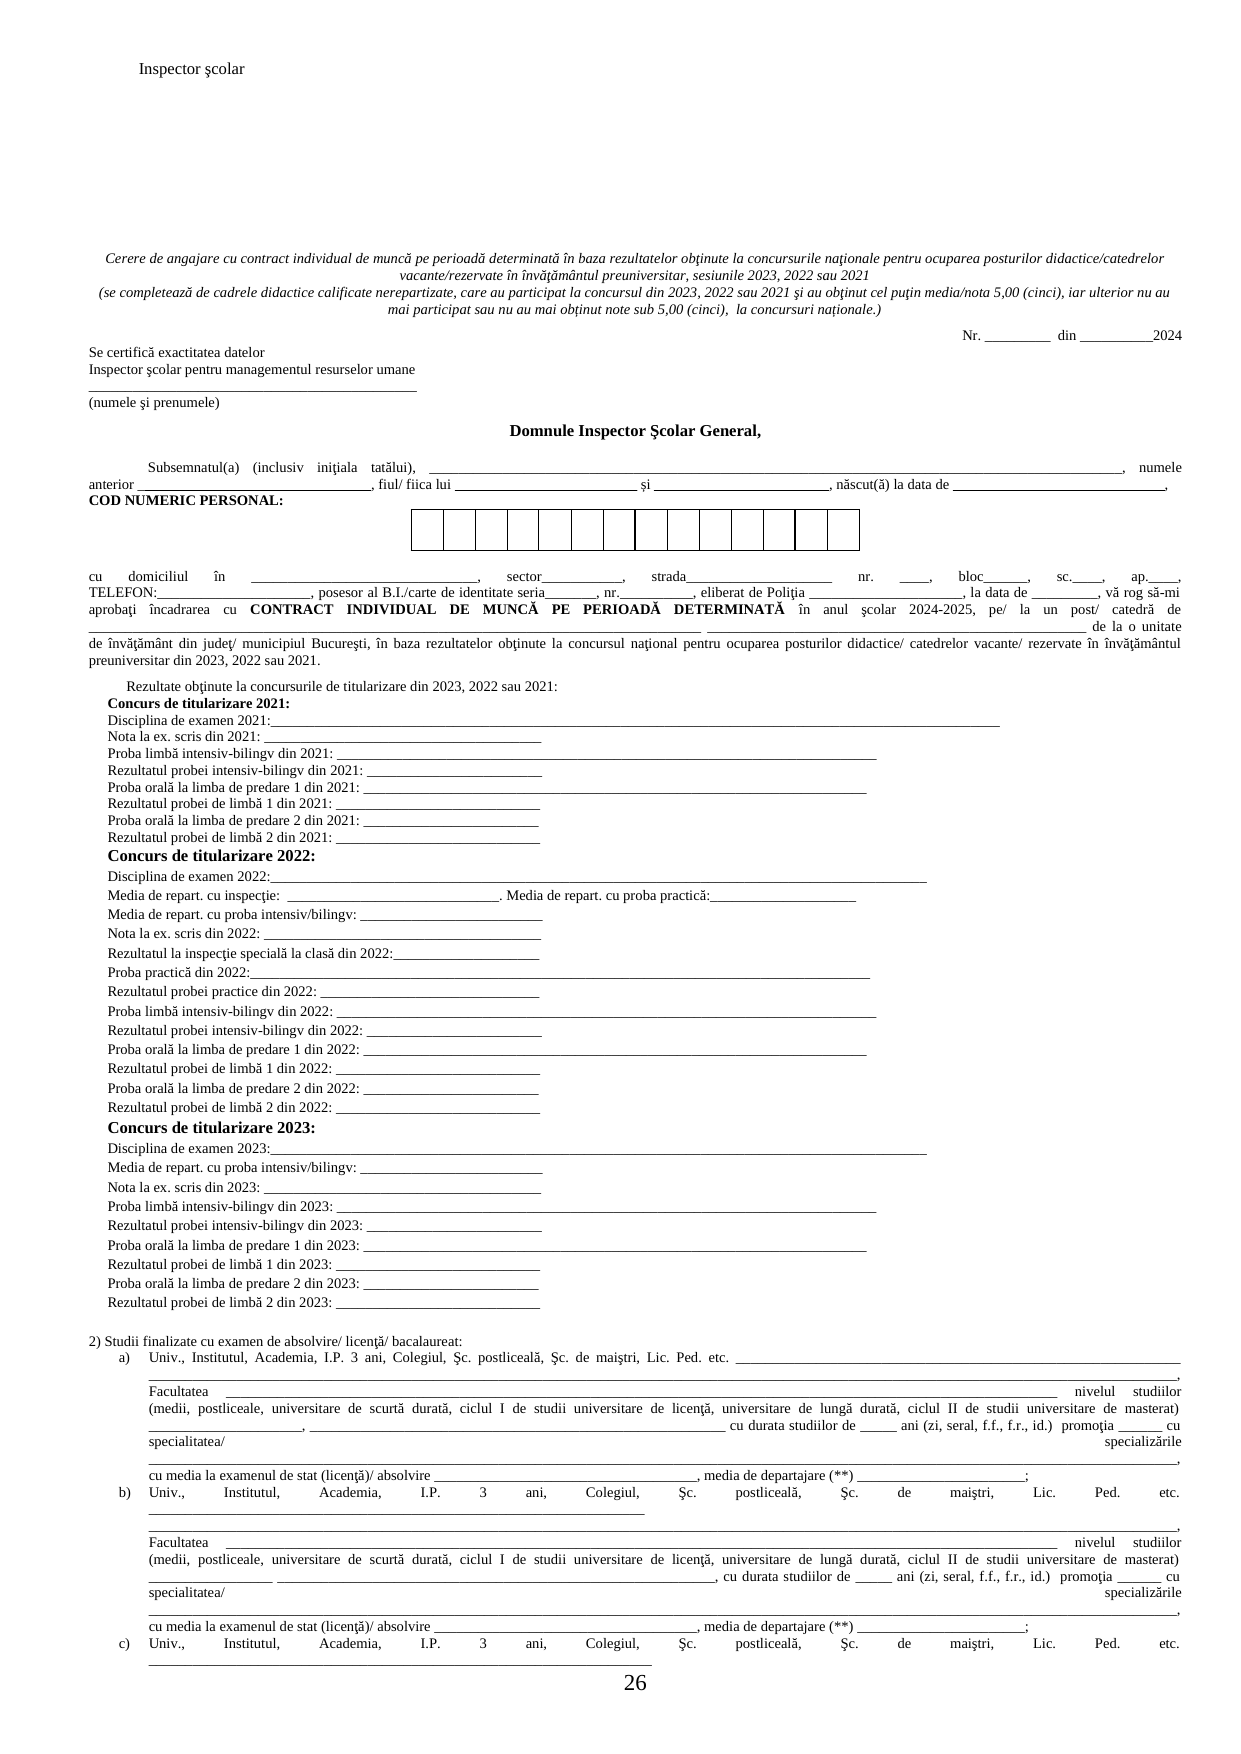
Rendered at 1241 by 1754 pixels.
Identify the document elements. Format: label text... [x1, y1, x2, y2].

text Media de repart. cu inspecţie: _____________________________. Media de repart. cu proba practică:____________________ [107, 887, 1182, 903]
text Rezultatul probei intensiv-bilingv din 2023: ________________________ [107, 1217, 1182, 1234]
text Nr. _________ din __________2024 [88, 327, 1182, 344]
table_header [796, 510, 827, 550]
table_header [539, 510, 571, 550]
table_header [508, 510, 538, 550]
text Media de repart. cu proba intensiv/bilingv: _________________________ [107, 906, 1182, 923]
text Rezultatul probei intensiv-bilingv din 2022: ________________________ [107, 1022, 1182, 1038]
list Univ., Institutul, Academia, I.P. 3 ani, Colegiul, Şc. postliceală, Şc. de maiştri, Lic. Ped. etc. _____________________________________________________________ _____________________________________________________________________________________________________________________________________________, Facultatea __________________________________________________________________________________________________________________ nivelul studiilor (medii, postliceale, universitare de scurtă durată, ciclul I de studii universitare de licenţă, universitare de lungă durată, ciclul II de studii universitare de masterat) _____________________, _________________________________________________________ cu durata studiilor de _____ ani (zi, seral, f.f., f.r., id.) promoţia ______ cu specialitatea/ specializările _____________________________________________________________________________________________________________________________________________, cu media la examenul de stat (licenţă)/ absolvire ____________________________________, media de departajare (**) _______________________; [118, 1349, 1182, 1483]
text Rezultatul probei de limbă 2 din 2021: ____________________________ [107, 829, 1182, 845]
table_header [828, 510, 859, 550]
text Disciplina de examen 2021:____________________________________________________________________________________________________ [107, 711, 1182, 728]
text Proba limbă intensiv-bilingv din 2023: __________________________________________________________________________ [107, 1198, 1182, 1214]
text Rezultate obţinute la concursurile de titularizare din 2023, 2022 sau 2021: [126, 678, 1182, 694]
text Rezultatul probei practice din 2022: ______________________________ [107, 983, 1182, 1000]
text Proba orală la limba de predare 2 din 2022: ________________________ [107, 1079, 1182, 1096]
text Concurs de titularizare 2021: [107, 694, 1182, 711]
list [118, 1634, 1182, 1668]
text Rezultatul la inspecţie specială la clasă din 2022:____________________ [107, 944, 1182, 961]
text Proba limbă intensiv-bilingv din 2022: __________________________________________________________________________ [107, 1002, 1182, 1019]
text Proba orală la limba de predare 1 din 2022: _____________________________________________________________________ [107, 1041, 1182, 1058]
text Proba orală la limba de predare 2 din 2021: ________________________ [107, 812, 1182, 829]
text Rezultatul probei de limbă 2 din 2023: ____________________________ [107, 1294, 1182, 1311]
text Disciplina de examen 2022:__________________________________________________________________________________________ [107, 867, 1182, 884]
text Proba practică din 2022:_____________________________________________________________________________________ [107, 964, 1182, 981]
text 2) Studii finalizate cu examen de absolvire/ licenţă/ bacalaureat: [88, 1332, 1182, 1349]
text Domnule Inspector Şcolar General, [88, 420, 1182, 439]
text (numele şi prenumele) [88, 394, 1182, 411]
text Inspector şcolar [88, 58, 1182, 78]
table_header [444, 510, 475, 550]
text Rezultatul probei de limbă 1 din 2021: ____________________________ [107, 795, 1182, 812]
text Concurs de titularizare 2022: [107, 845, 1182, 864]
text Inspector şcolar pentru managementul resurselor umane [88, 360, 1182, 377]
text Rezultatul probei de limbă 2 din 2022: ____________________________ [107, 1099, 1182, 1115]
table_header [636, 510, 667, 550]
table_header [732, 510, 763, 550]
text (se completează de cadrele didactice calificate nerepartizate, care au participat la concursul din 2023, 2022 sau 2021 şi au obţinut cel puţin media/nota 5,00 (cinci), iar ulterior nu au mai participat sau nu au mai obținut note sub 5,00 (cinci), la concursuri naționale.) [88, 284, 1182, 317]
table_header [700, 510, 731, 550]
text Rezultatul probei de limbă 1 din 2023: ____________________________ [107, 1256, 1182, 1272]
text cu domiciliul în _______________________________, sector___________, strada____________________ nr. ____, bloc______, sc.____, ap.____, TELEFON:_____________________, posesor al B.I./carte de identitate seria_______, nr.__________, eliberat de Poliţia _____________________, la data de _________, vă rog să-mi aprobaţi încadrarea cu CONTRACT INDIVIDUAL DE MUNCĂ PE PERIOADĂ DETERMINATĂ în anul şcolar 2024-2025, pe/ la un post/ catedră de ____________________________________________________________________________________ ____________________________________________________ de la o unitate de învăţământ din judeţ/ municipiul Bucureşti, în baza rezultatelor obţinute la concursul naţional pentru ocuparea posturilor didactice/ catedrelor vacante/ rezervate în învăţământul preuniversitar din 2023, 2022 sau 2021. [88, 567, 1182, 668]
text Proba limbă intensiv-bilingv din 2021: __________________________________________________________________________ [107, 745, 1182, 762]
table_header [572, 510, 603, 550]
table_header [476, 510, 507, 550]
text Nota la ex. scris din 2021: ______________________________________ [107, 728, 1182, 745]
text Proba orală la limba de predare 1 din 2021: _____________________________________________________________________ [107, 778, 1182, 795]
text Proba orală la limba de predare 1 din 2023: _____________________________________________________________________ [107, 1236, 1182, 1253]
text Nota la ex. scris din 2022: ______________________________________ [107, 925, 1182, 942]
table_header [604, 510, 634, 550]
text Proba orală la limba de predare 2 din 2023: ________________________ [107, 1275, 1182, 1292]
text Concurs de titularizare 2023: [107, 1118, 1182, 1137]
text Media de repart. cu proba intensiv/bilingv: _________________________ [107, 1159, 1182, 1176]
text Disciplina de examen 2023:__________________________________________________________________________________________ [107, 1140, 1182, 1157]
table_header [412, 510, 443, 550]
text Cerere de angajare cu contract individual de muncă pe perioadă determinată în baza rezultatelor obţinute la concursurile naţionale pentru ocuparea posturilor didactice/catedrelor vacante/rezervate în învăţământul preuniversitar, sesiunile 2023, 2022 sau 2021 [88, 250, 1182, 284]
text Se certifică exactitatea datelor [88, 344, 1182, 360]
table_header [764, 510, 794, 550]
list Univ., Institutul, Academia, I.P. 3 ani, Colegiul, Şc. postliceală, Şc. de maiştri, Lic. Ped. etc. ____________________________________________________________________ _____________________________________________________________________________________________________________________________________________, Facultatea __________________________________________________________________________________________________________________ nivelul studiilor (medii, postliceale, universitare de scurtă durată, ciclul I de studii universitare de licenţă, universitare de lungă durată, ciclul II de studii universitare de masterat) _________________ ____________________________________________________________, cu durata studiilor de _____ ani (zi, seral, f.f., f.r., id.) promoţia ______ cu specialitatea/ specializările _____________________________________________________________________________________________________________________________________________, cu media la examenul de stat (licenţă)/ absolvire ____________________________________, media de departajare (**) _______________________; [118, 1483, 1182, 1634]
text Rezultatul probei de limbă 1 din 2022: ____________________________ [107, 1060, 1182, 1077]
text Rezultatul probei intensiv-bilingv din 2021: ________________________ [107, 762, 1182, 778]
text COD NUMERIC PERSONAL: [88, 492, 1182, 509]
text Subsemnatul(a) (inclusiv iniţiala tatălui), _______________________________________________________________________________________________, numele anterior ________________________________, fiul/ fiica lui _________________________ și ________________________, născut(ă) la data de _____________________________, [88, 459, 1182, 492]
text _____________________________________________ [88, 377, 1182, 394]
text Nota la ex. scris din 2023: ______________________________________ [107, 1178, 1182, 1195]
table_header [668, 510, 699, 550]
